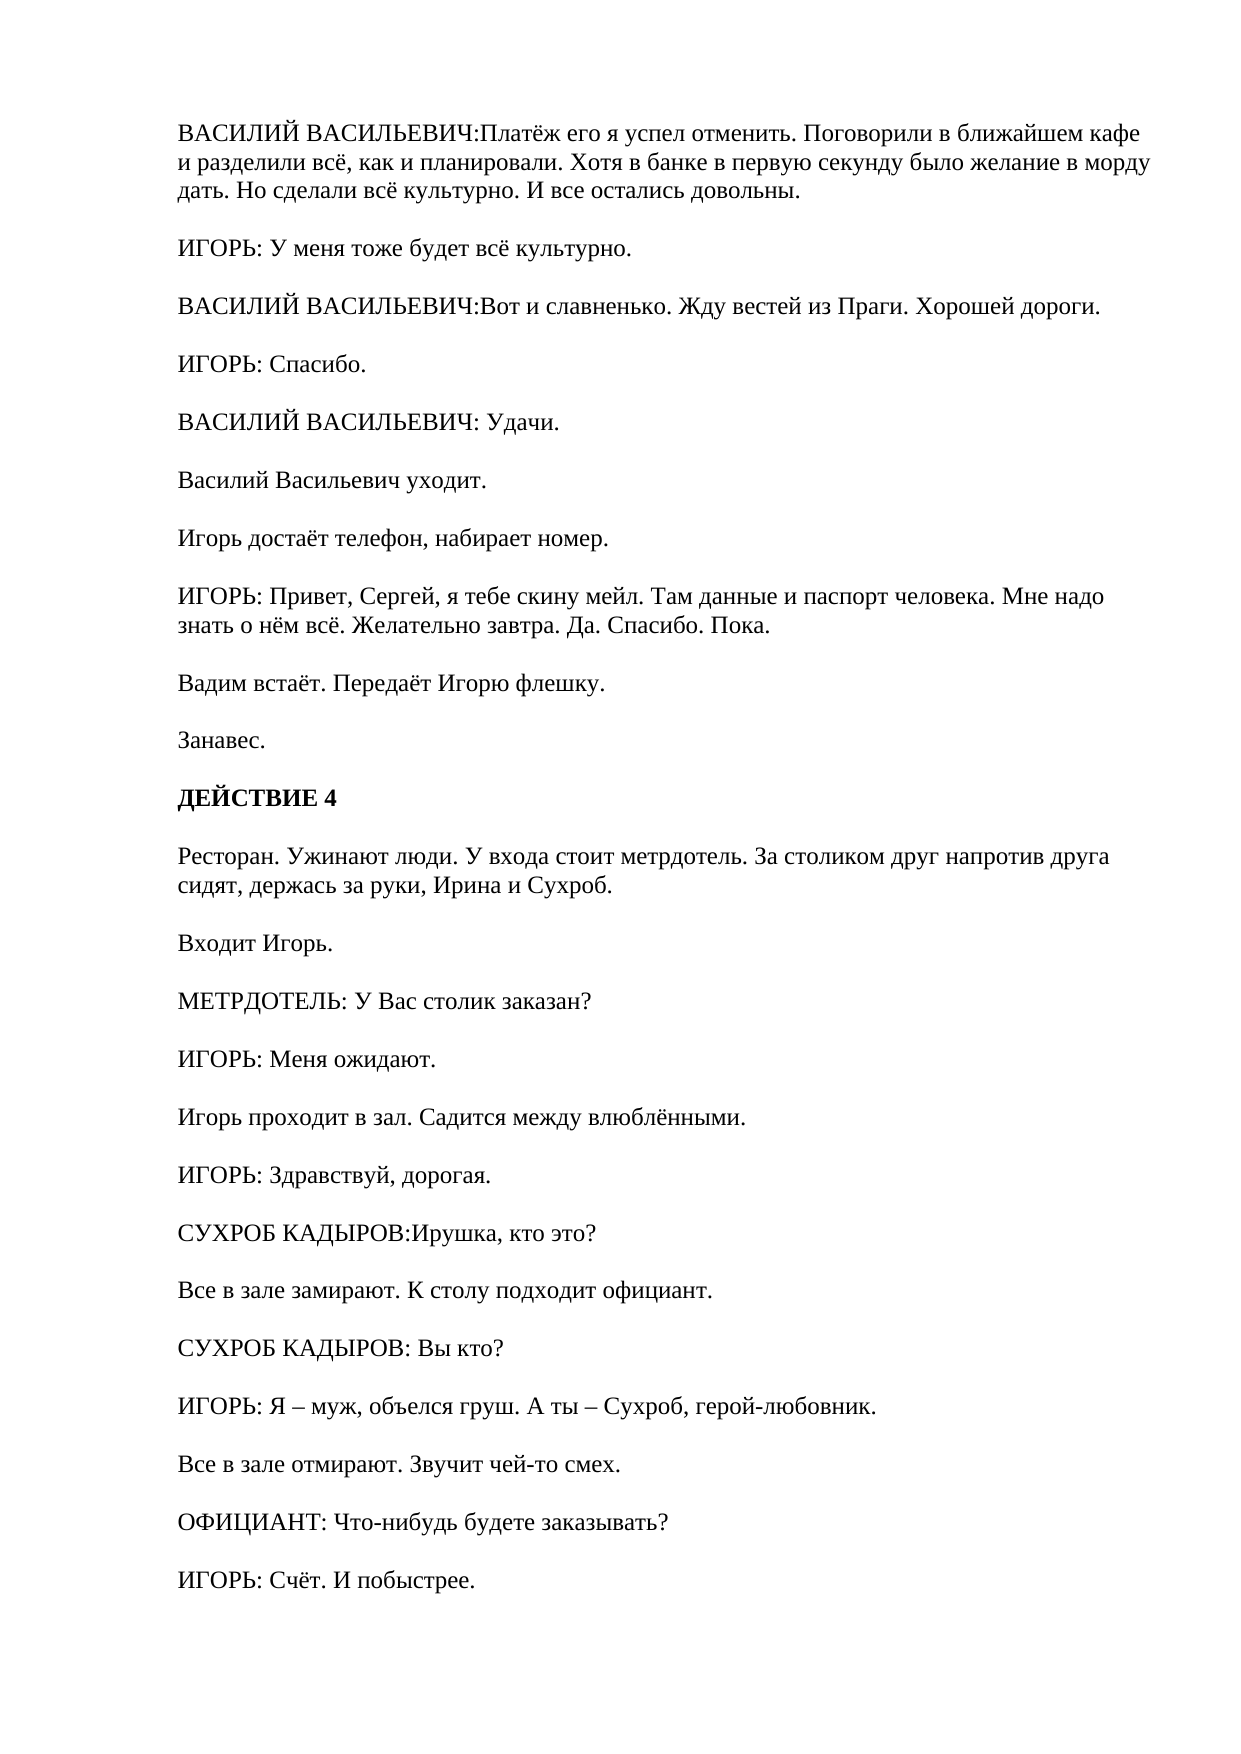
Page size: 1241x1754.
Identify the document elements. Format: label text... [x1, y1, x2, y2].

text Занавес. [177, 726, 1152, 754]
text СУХРОБ КАДЫРОВ: Вы кто? [177, 1333, 1152, 1362]
text Ресторан. Ужинают люди. У входа стоит метрдотель. За столиком друг напротив друга сидят, держась за руки, Ирина и Сухроб. [177, 841, 1152, 899]
text ИГОРЬ: Меня ожидают. [177, 1044, 1152, 1073]
text Все в зале отмирают. Звучит чей-то смех. [177, 1449, 1152, 1478]
text ОФИЦИАНТ: Что-нибудь будете заказывать? [177, 1507, 1152, 1536]
text Василий Васильевич уходит. [177, 465, 1152, 494]
text ИГОРЬ: Счёт. И побыстрее. [177, 1565, 1152, 1594]
text ВАСИЛИЙ ВАСИЛЬЕВИЧ:Вот и славненько. Жду вестей из Праги. Хорошей дороги. [177, 291, 1152, 320]
text ИГОРЬ: Привет, Сергей, я тебе скину мейл. Там данные и паспорт человека. Мне надо знать о нём всё. Желательно завтра. Да. Спасибо. Пока. [177, 581, 1152, 638]
text ИГОРЬ: Спасибо. [177, 349, 1152, 378]
text ИГОРЬ: Здравствуй, дорогая. [177, 1160, 1152, 1188]
text Входит Игорь. [177, 928, 1152, 957]
text Игорь достаёт телефон, набирает номер. [177, 523, 1152, 552]
text Игорь проходит в зал. Садится между влюблёнными. [177, 1102, 1152, 1131]
text ДЕЙСТВИЕ 4 [177, 783, 1152, 812]
text ИГОРЬ: У меня тоже будет всё культурно. [177, 233, 1152, 262]
text Вадим встаёт. Передаёт Игорю флешку. [177, 668, 1152, 696]
text МЕТРДОТЕЛЬ: У Вас столик заказан? [177, 986, 1152, 1015]
text ВАСИЛИЙ ВАСИЛЬЕВИЧ: Удачи. [177, 407, 1152, 436]
text Все в зале замирают. К столу подходит официант. [177, 1276, 1152, 1304]
text ВАСИЛИЙ ВАСИЛЬЕВИЧ:Платёж его я успел отменить. Поговорили в ближайшем кафе и разделили всё, как и планировали. Хотя в банке в первую секунду было желание в морду дать. Но сделали всё культурно. И все остались довольны. [177, 118, 1152, 204]
text ИГОРЬ: Я – муж, объелся груш. А ты – Сухроб, герой-любовник. [177, 1391, 1152, 1420]
text СУХРОБ КАДЫРОВ:Ирушка, кто это? [177, 1218, 1152, 1246]
